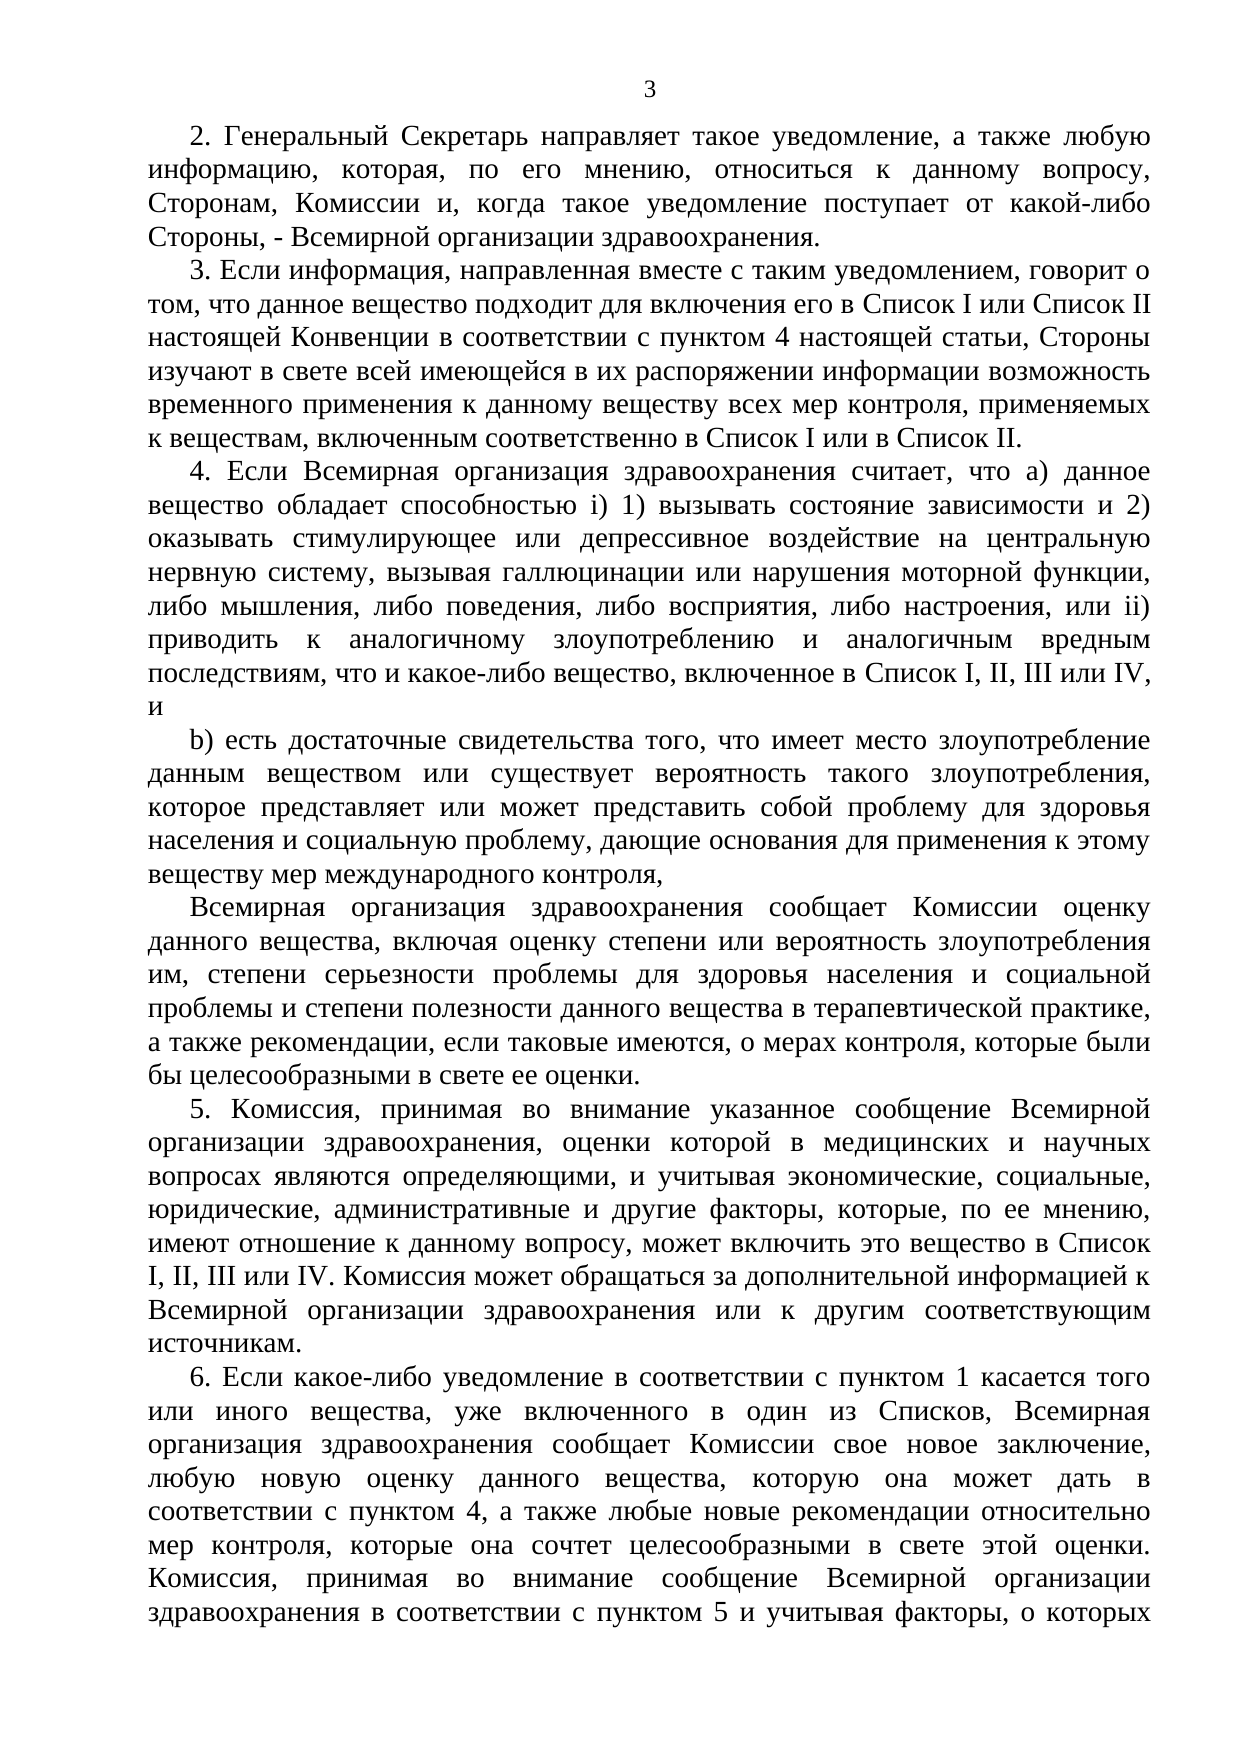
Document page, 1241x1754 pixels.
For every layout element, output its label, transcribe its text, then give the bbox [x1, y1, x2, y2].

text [148, 1359, 1152, 1627]
text Всемирная организация здравоохранения сообщает Комиссии оценку данного вещества, включая оценку степени или вероятность злоупотребления им, степени серьезности проблемы для здоровья населения и социальной проблемы и степени полезности данного вещества в терапевтической практике, а также рекомендации, если таковые имеются, о мерах контроля, которые были бы целесообразными в свете ее оценки. [148, 889, 1152, 1091]
text 4. Если Всемирная организация здравоохранения считает, что а) данное вещество обладает способностью i) 1) вызывать состояние зависимости и 2) оказывать стимулирующее или депрессивное воздействие на центральную нервную систему, вызывая галлюцинации или нарушения моторной функции, либо мышления, либо поведения, либо восприятия, либо настроения, или ii) приводить к аналогичному злоупотреблению и аналогичным вредным последствиям, что и какое-либо вещество, включенное в Список I, II, III или IV, и [148, 453, 1152, 722]
text b) есть достаточные свидетельства того, что имеет место злоупотребление данным веществом или существует вероятность такого злоупотребления, которое представляет или может представить собой проблему для здоровья населения и социальную проблему, дающие основания для применения к этому веществу мер международного контроля, [148, 722, 1152, 889]
text 5. Комиссия, принимая во внимание указанное сообщение Всемирной организации здравоохранения, оценки которой в медицинских и научных вопросах являются определяющими, и учитывая экономические, социальные, юридические, административные и другие факторы, которые, по ее мнению, имеют отношение к данному вопросу, может включить это вещество в Список I, II, III или IV. Комиссия может обращаться за дополнительной информацией к Всемирной организации здравоохранения или к другим соответствующим источникам. [148, 1091, 1152, 1359]
text 3. Если информация, направленная вместе с таким уведомлением, говорит о том, что данное вещество подходит для включения его в Список I или Список II настоящей Конвенции в соответствии с пунктом 4 настоящей статьи, Стороны изучают в свете всей имеющейся в их распоряжении информации возможность временного применения к данному веществу всех мер контроля, применяемых к веществам, включенным соответственно в Список I или в Список II. [148, 252, 1152, 453]
text 2. Генеральный Секретарь направляет такое уведомление, а также любую информацию, которая, по его мнению, относиться к данному вопросу, Сторонам, Комиссии и, когда такое уведомление поступает от какой-либо Стороны, - Всемирной организации здравоохранения. [148, 118, 1152, 252]
